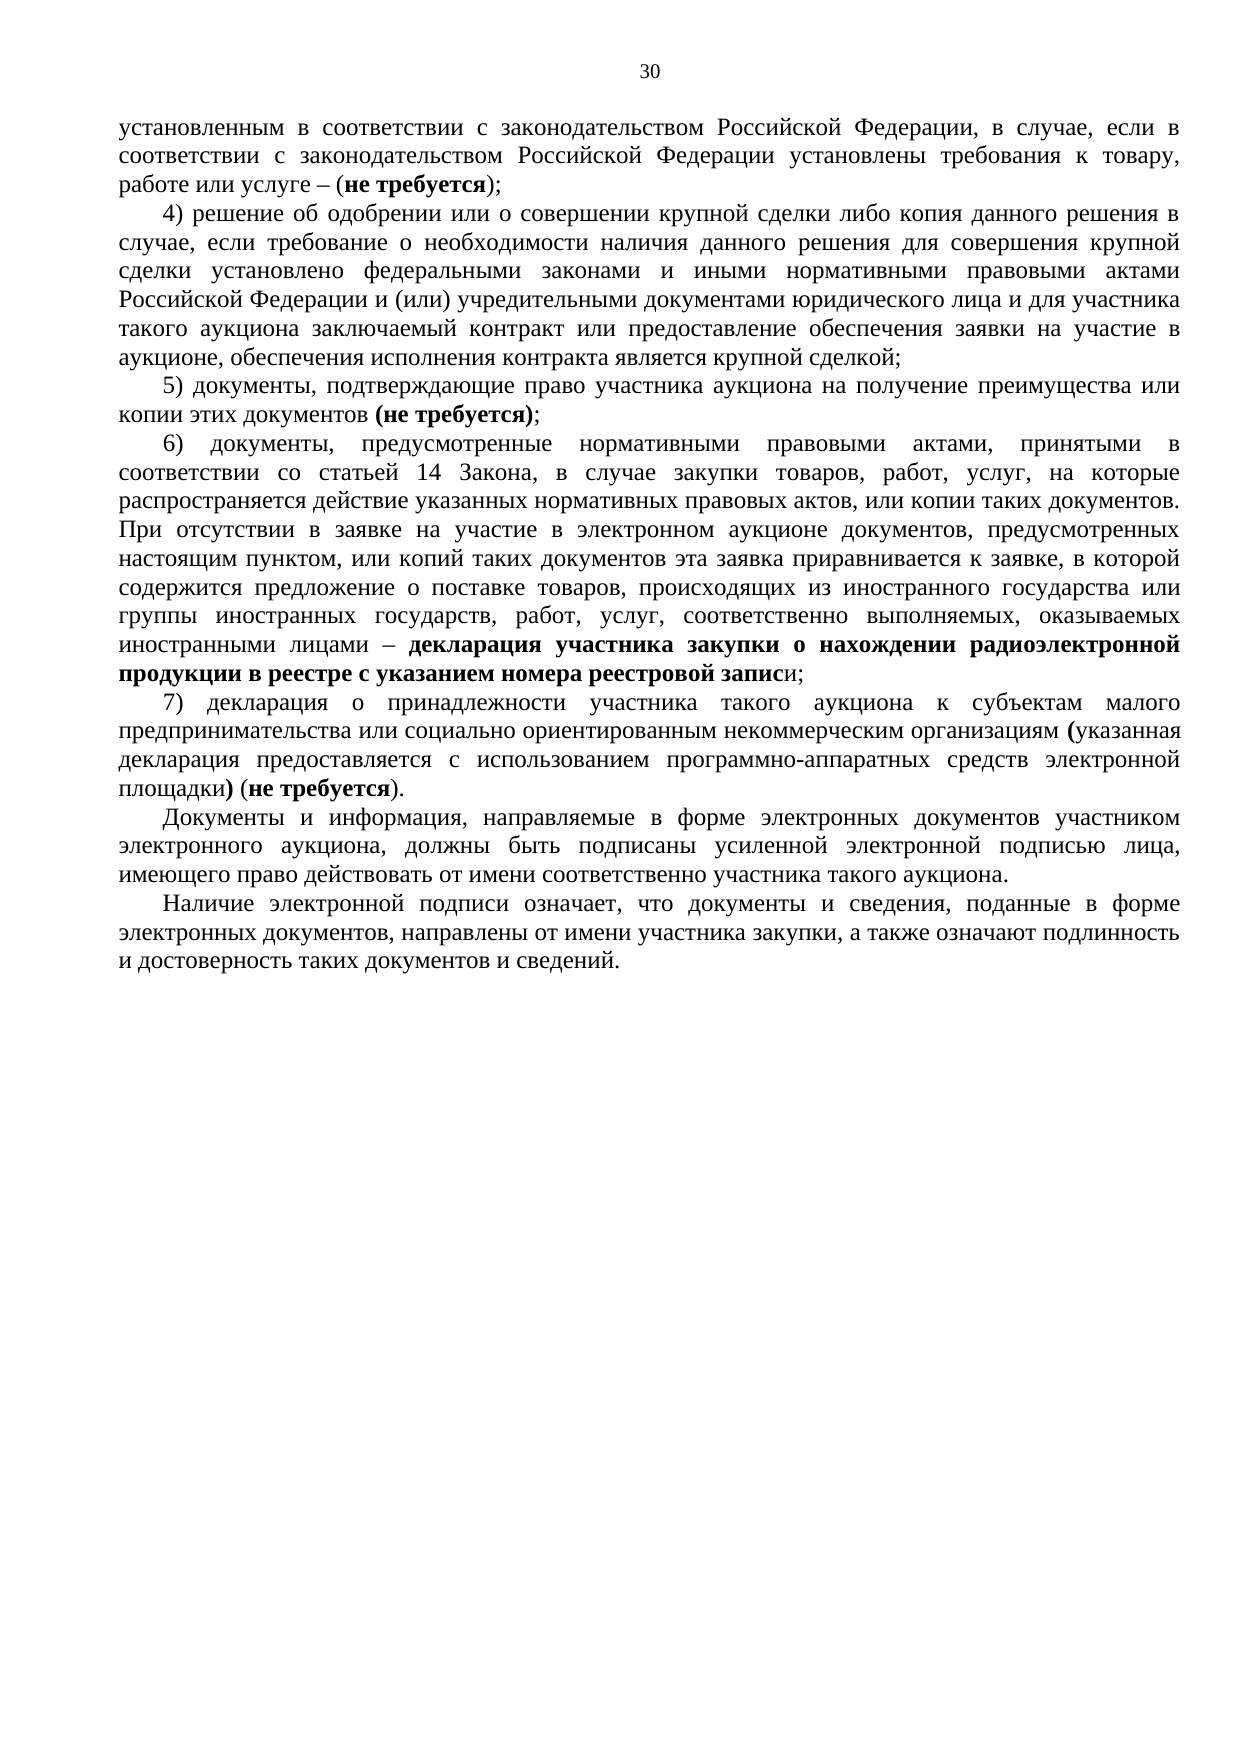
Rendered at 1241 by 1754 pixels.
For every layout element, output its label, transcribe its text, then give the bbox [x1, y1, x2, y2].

text 4) решение об одобрении или о совершении крупной сделки либо копия данного решения в случае, если требование о необходимости наличия данного решения для совершения крупной сделки установлено федеральными законами и иными нормативными правовыми актами Российской Федерации и (или) учредительными документами юридического лица и для участника такого аукциона заключаемый контракт или предоставление обеспечения заявки на участие в аукционе, обеспечения исполнения контракта является крупной сделкой; [118, 198, 1181, 371]
text 6) документы, предусмотренные нормативными правовыми актами, принятыми в соответствии со статьей 14 Закона, в случае закупки товаров, работ, услуг, на которые распространяется действие указанных нормативных правовых актов, или копии таких документов. При отсутствии в заявке на участие в электронном аукционе документов, предусмотренных настоящим пунктом, или копий таких документов эта заявка приравнивается к заявке, в которой содержится предложение о поставке товаров, происходящих из иностранного государства или группы иностранных государств, работ, услуг, соответственно выполняемых, оказываемых иностранными лицами – декларация участника закупки о нахождении радиоэлектронной продукции в реестре с указанием номера реестровой записи; [118, 428, 1181, 687]
text Документы и информация, направляемые в форме электронных документов участником электронного аукциона, должны быть подписаны усиленной электронной подписью лица, имеющего право действовать от имени соответственно участника такого аукциона. [118, 802, 1181, 888]
text 5) документы, подтверждающие право участника аукциона на получение преимущества или копии этих документов (не требуется); [118, 371, 1181, 428]
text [118, 112, 1181, 198]
text 7) декларация о принадлежности участника такого аукциона к субъектам малого предпринимательства или социально ориентированным некоммерческим организациям (указанная декларация предоставляется с использованием программно-аппаратных средств электронной площадки) (не требуется). [118, 687, 1181, 802]
text Наличие электронной подписи означает, что документы и сведения, поданные в форме электронных документов, направлены от имени участника закупки, а также означают подлинность и достоверность таких документов и сведений. [118, 888, 1181, 974]
